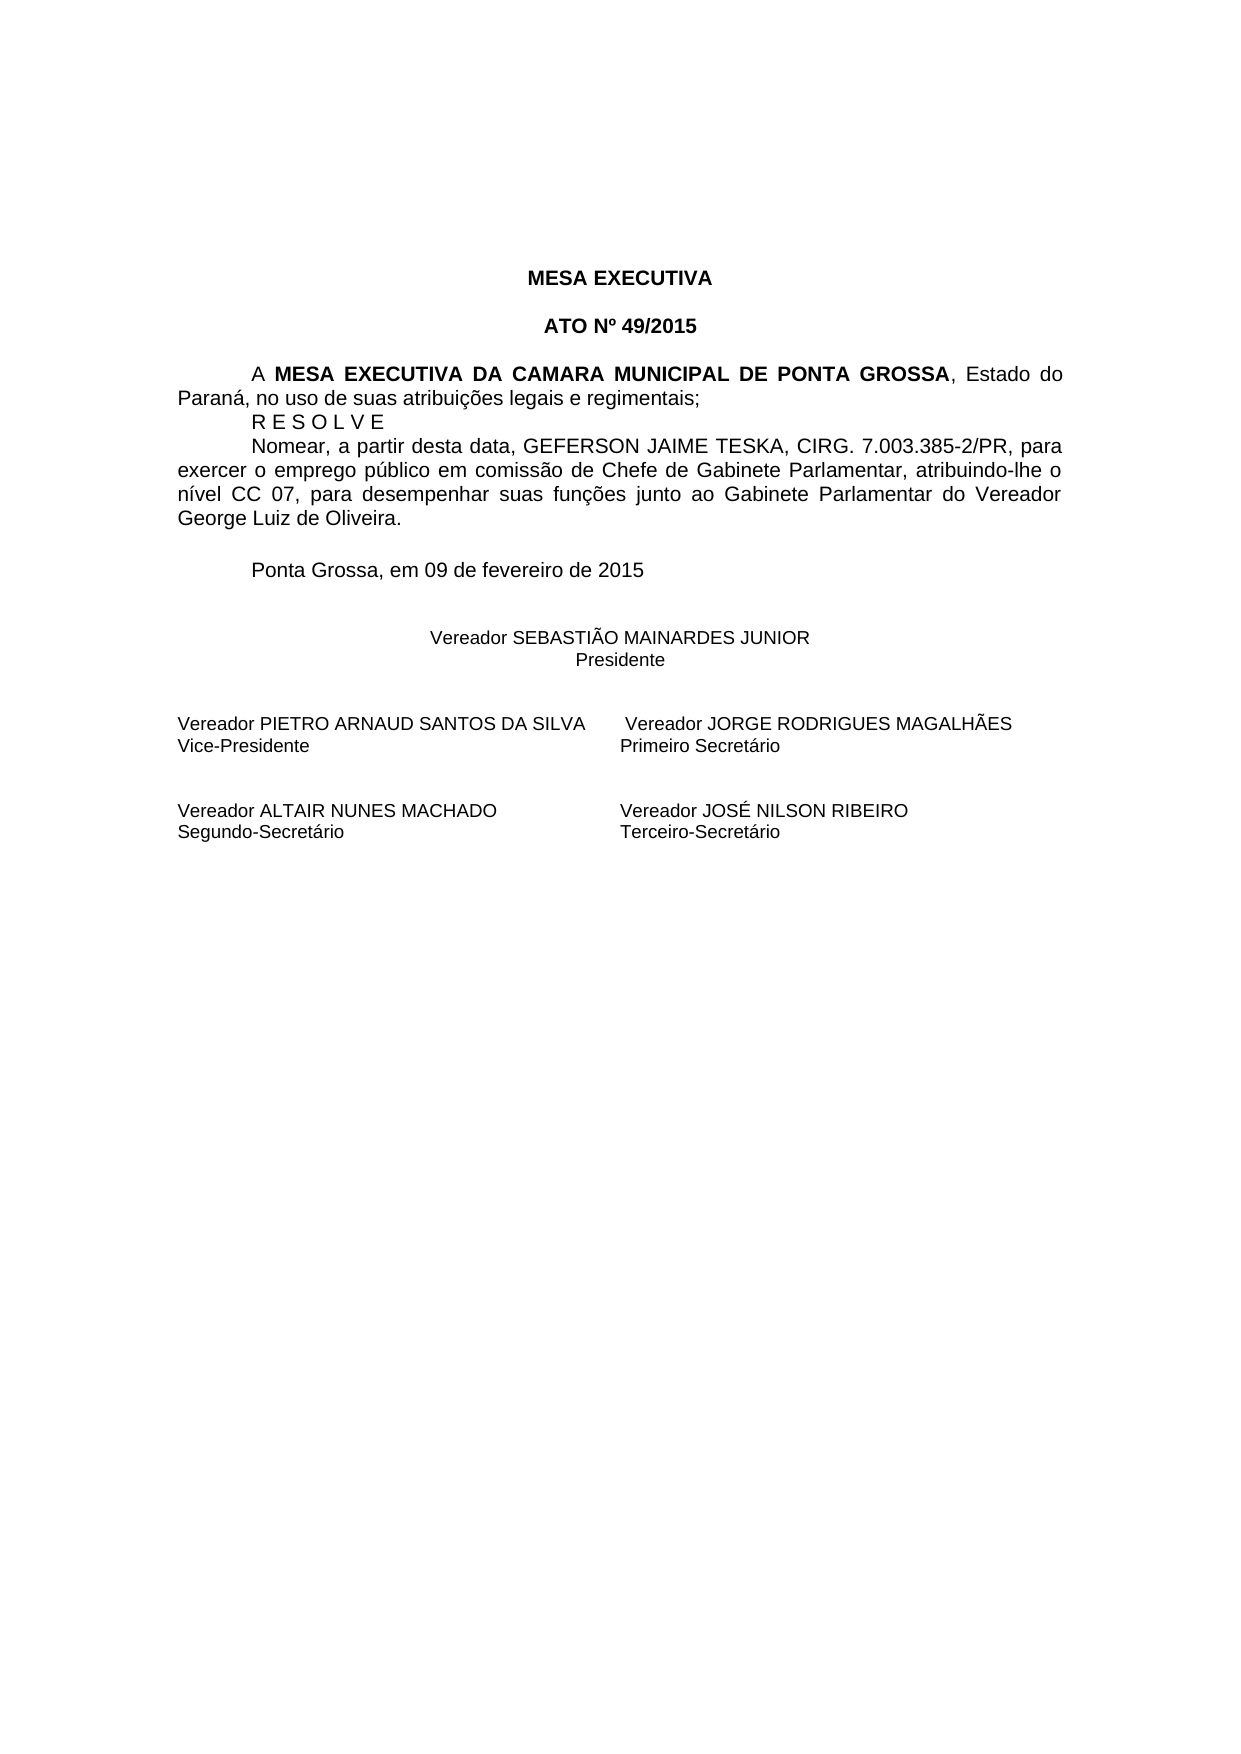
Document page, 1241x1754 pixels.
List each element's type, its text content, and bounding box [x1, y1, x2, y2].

text Presidente [177, 648, 1063, 670]
text R E S O L V E [177, 409, 1063, 433]
text Ponta Grossa, em 09 de fevereiro de 2015 [177, 557, 1063, 581]
text Vereador ALTAIR NUNES MACHADO Vereador JOSÉ NILSON RIBEIRO [177, 799, 1063, 821]
text MESA EXECUTIVA [177, 266, 1063, 290]
text ATO Nº 49/2015 [177, 314, 1063, 338]
text Segundo-Secretário Terceiro-Secretário [177, 821, 1063, 842]
text Nomear, a partir desta data, GEFERSON JAIME TESKA, CIRG. 7.003.385-2/PR, para exercer o emprego público em comissão de Chefe de Gabinete Parlamentar, atribuindo-lhe o nível CC 07, para desempenhar suas funções junto ao Gabinete Parlamentar do Vereador George Luiz de Oliveira. [177, 433, 1063, 529]
text A MESA EXECUTIVA DA CAMARA MUNICIPAL DE PONTA GROSSA, Estado do Paraná, no uso de suas atribuições legais e regimentais; [177, 362, 1063, 409]
text Vice-Presidente Primeiro Secretário [177, 735, 1063, 756]
text Vereador PIETRO ARNAUD SANTOS DA SILVA Vereador JORGE RODRIGUES MAGALHÃES [177, 713, 1063, 735]
text Vereador SEBASTIÃO MAINARDES JUNIOR [177, 627, 1063, 648]
